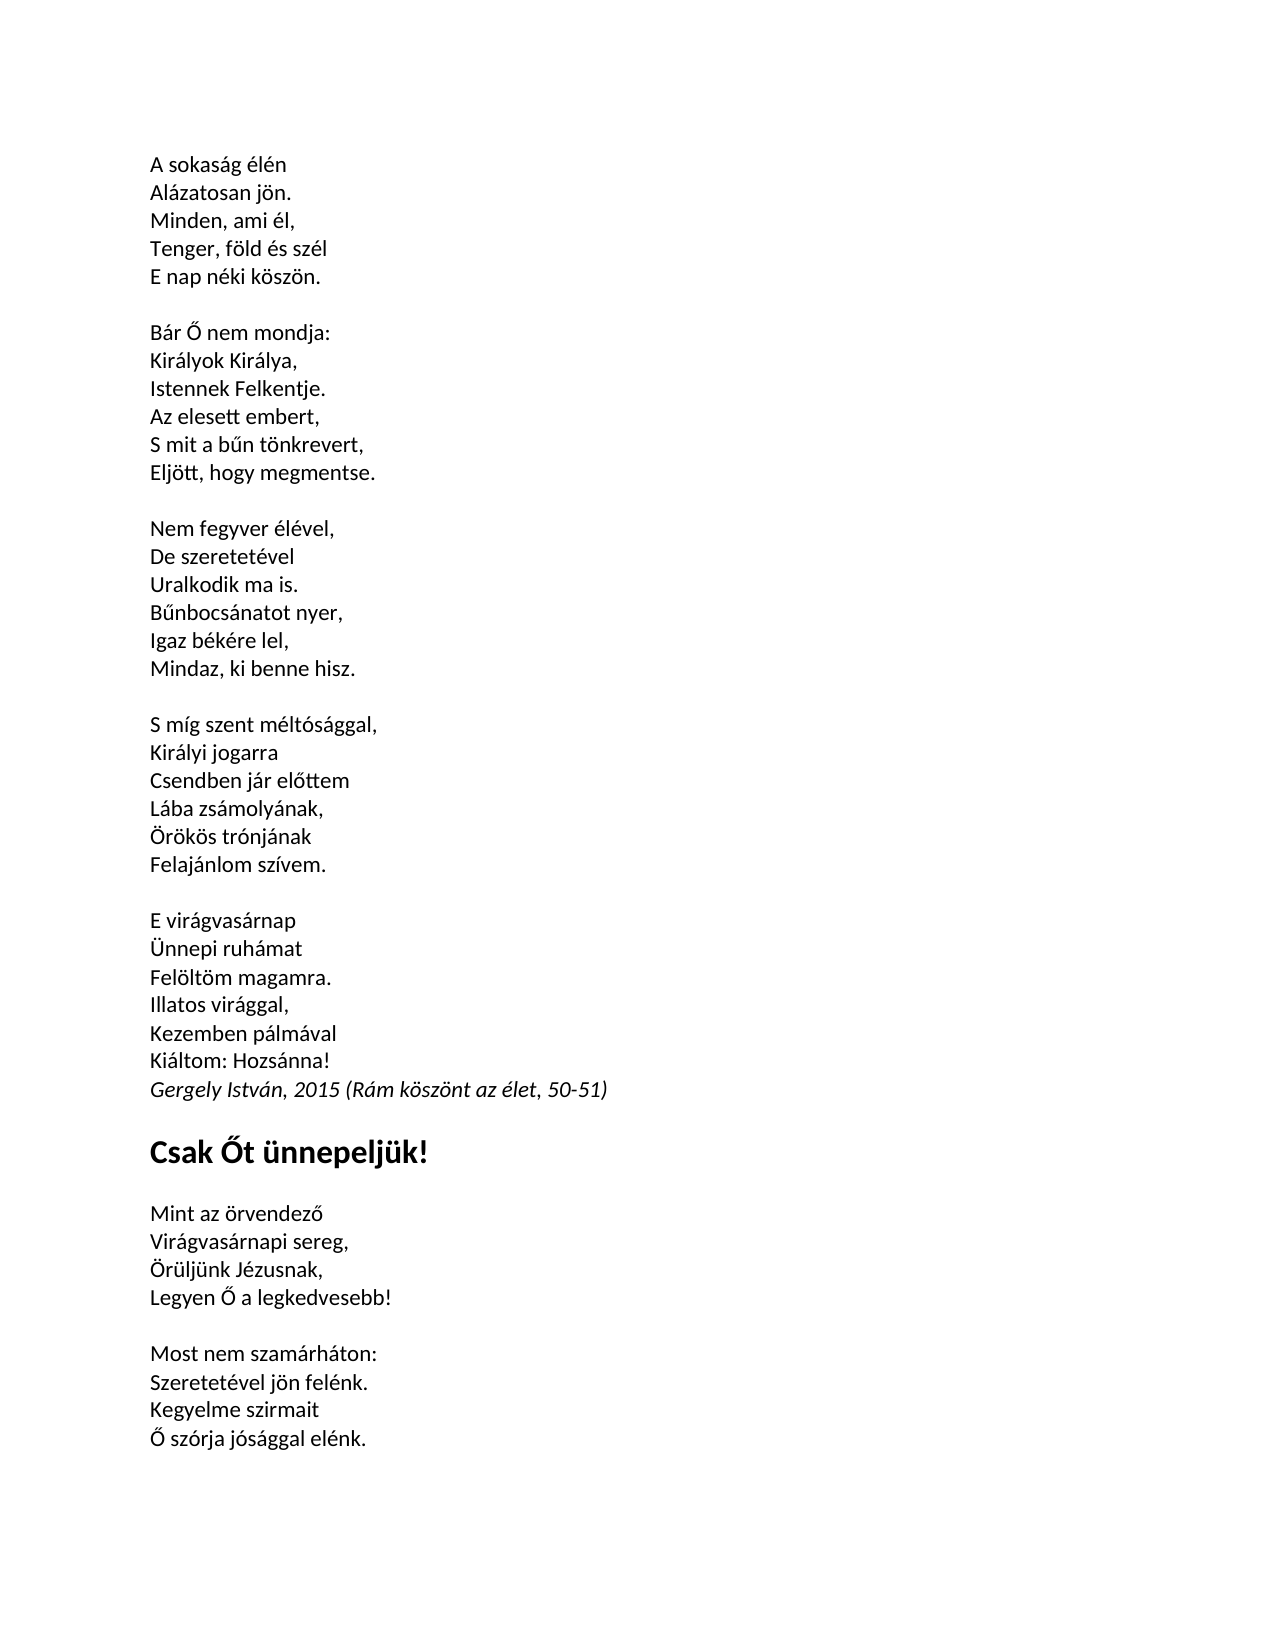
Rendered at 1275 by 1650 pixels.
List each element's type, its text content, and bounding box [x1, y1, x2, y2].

text Lába zsámolyának, [150, 794, 1125, 822]
text Nem fegyver élével, [150, 514, 1125, 542]
text A sokaság élén [150, 150, 1125, 178]
text De szeretetével [150, 542, 1125, 570]
text Az elesett embert, [150, 402, 1125, 430]
text Virágvasárnapi sereg, [150, 1227, 1125, 1256]
text Mint az örvendező [150, 1199, 1125, 1227]
text Szeretetével jön felénk. [150, 1368, 1125, 1396]
text Felajánlom szívem. [150, 851, 1125, 878]
text Csendben jár előttem [150, 766, 1125, 794]
text Örüljünk Jézusnak, [150, 1256, 1125, 1283]
text S mit a bűn tönkrevert, [150, 430, 1125, 458]
text E nap néki köszön. [150, 262, 1125, 290]
text S míg szent méltósággal, [150, 710, 1125, 738]
text Örökös trónjának [150, 822, 1125, 851]
text Istennek Felkentje. [150, 374, 1125, 402]
text Ünnepi ruhámat [150, 934, 1125, 963]
text Csak Őt ünnepeljük! [150, 1131, 1125, 1171]
text Eljött, hogy megmentse. [150, 458, 1125, 486]
text Kezemben pálmával [150, 1019, 1125, 1047]
text Felöltöm magamra. [150, 963, 1125, 991]
text Igaz békére lel, [150, 626, 1125, 654]
text Kegyelme szirmait [150, 1396, 1125, 1424]
text Ő szórja jósággal elénk. [150, 1424, 1125, 1452]
text Gergely István, 2015 (Rám köszönt az élet, 50-51) [150, 1075, 1125, 1103]
text Alázatosan jön. [150, 178, 1125, 206]
text Tenger, föld és szél [150, 234, 1125, 262]
text Minden, ami él, [150, 206, 1125, 234]
text Uralkodik ma is. [150, 570, 1125, 598]
text Királyok Királya, [150, 346, 1125, 374]
text E virágvasárnap [150, 907, 1125, 934]
text Királyi jogarra [150, 738, 1125, 766]
text Illatos virággal, [150, 991, 1125, 1019]
text Bűnbocsánatot nyer, [150, 598, 1125, 626]
text Legyen Ő a legkedvesebb! [150, 1283, 1125, 1312]
text Mindaz, ki benne hisz. [150, 654, 1125, 682]
text Kiáltom: Hozsánna! [150, 1047, 1125, 1075]
text Most nem szamárháton: [150, 1339, 1125, 1368]
text Bár Ő nem mondja: [150, 318, 1125, 346]
